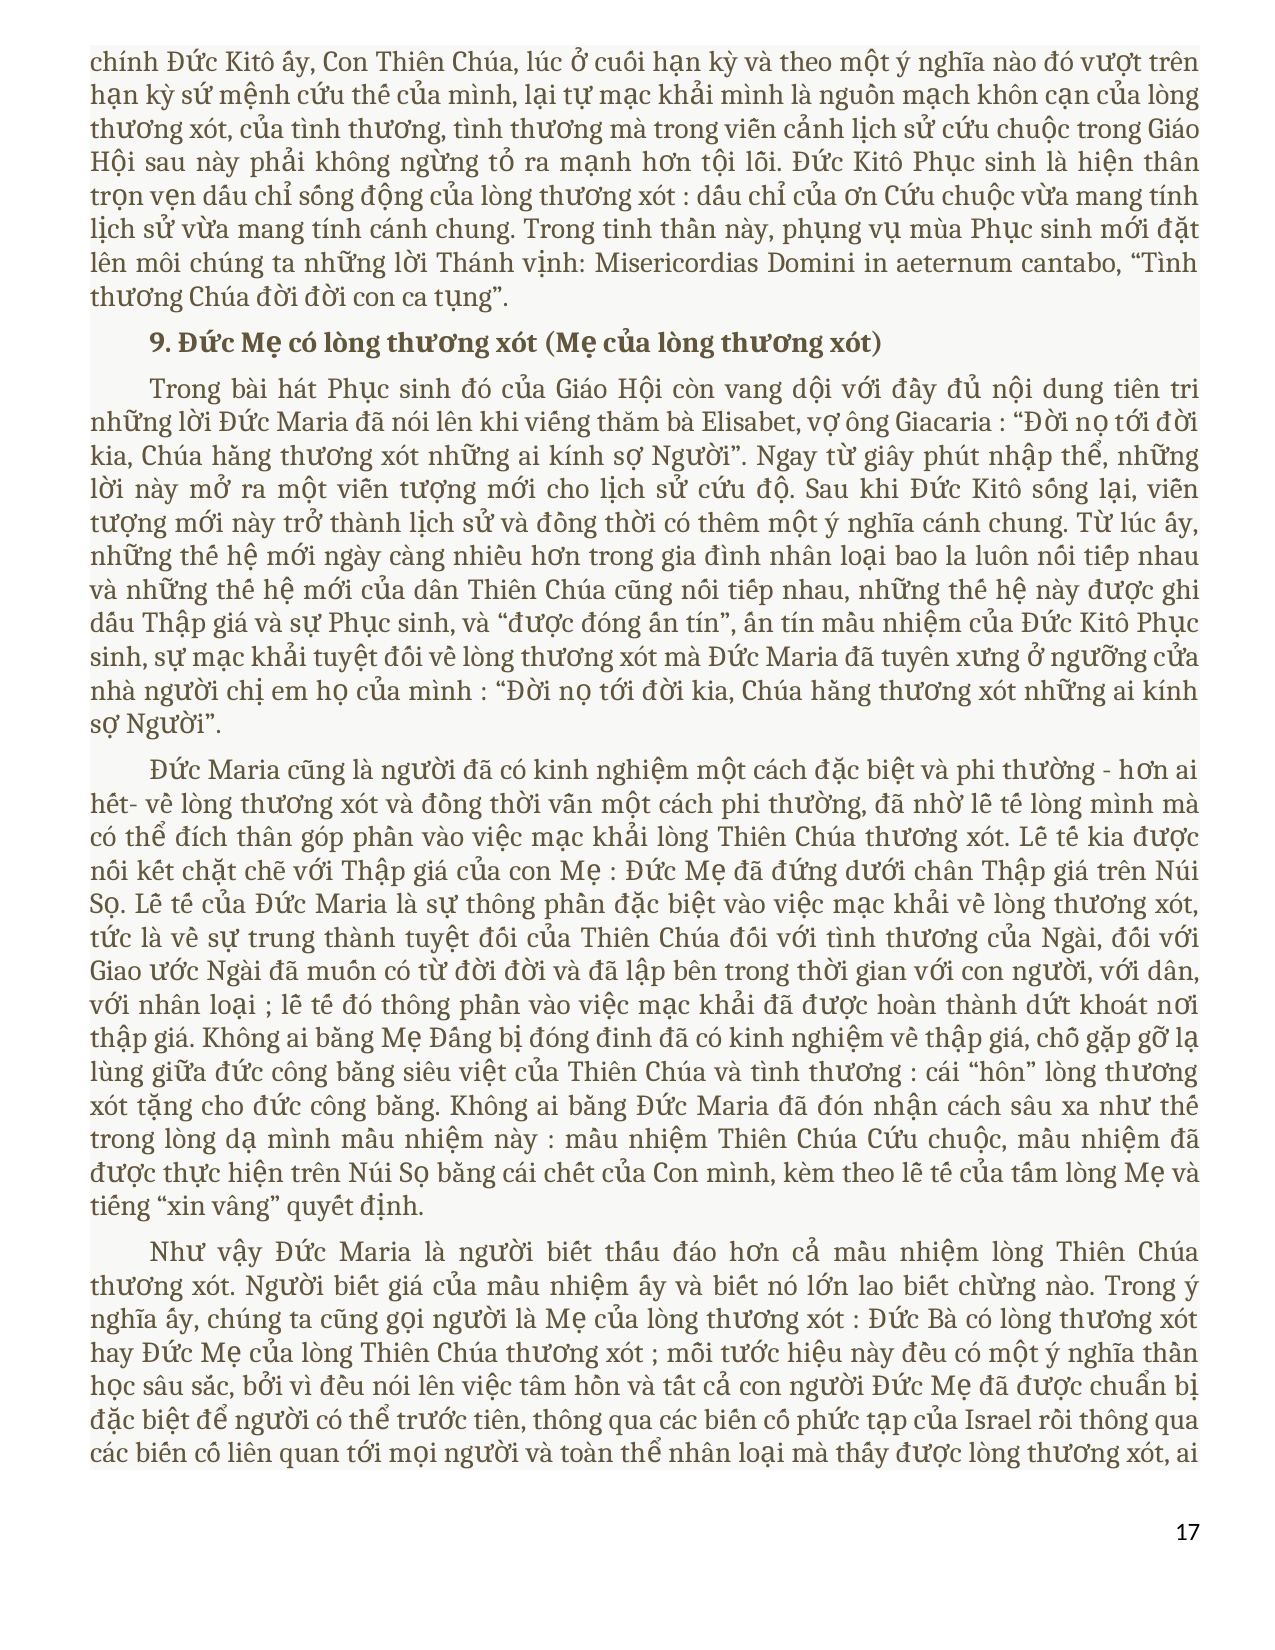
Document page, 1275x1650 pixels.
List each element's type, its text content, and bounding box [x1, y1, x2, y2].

text 9. Đức Mẹ có lòng thương xót (Mẹ của lòng thương xót) [90, 326, 1200, 359]
text Đức Maria cũng là người đã có kinh nghiệm một cách đặc biệt và phi thường - hơn ai hết- về lòng thương xót và đồng thời vẫn một cách phi thường, đã nhờ lễ tế lòng mình mà có thể đích thân góp phần vào việc mạc khải lòng Thiên Chúa thương xót. Lễ tế kia được nối kết chặt chẽ với Thập giá của con Mẹ : Đức Mẹ đã đứng dưới chân Thập giá trên Núi Sọ. Lễ tế của Đức Maria là sự thông phần đặc biệt vào việc mạc khải về lòng thương xót, tức là về sự trung thành tuyệt đối của Thiên Chúa đối với tình thương của Ngài, đối với Giao ước Ngài đã muốn có từ đời đời và đã lập bên trong thời gian với con người, với dân, với nhân loại ; lễ tế đó thông phần vào việc mạc khải đã được hoàn thành dứt khoát nơi thập giá. Không ai bằng Mẹ Đấng bị đóng đinh đã có kinh nghiệm về thập giá, chỗ gặp gỡ lạ lùng giữa đức công bằng siêu việt của Thiên Chúa và tình thương : cái “hôn” lòng thương xót tặng cho đức công bằng. Không ai bằng Đức Maria đã đón nhận cách sâu xa như thế trong lòng dạ mình mầu nhiệm này : mầu nhiệm Thiên Chúa Cứu chuộc, mầu nhiệm đã được thực hiện trên Núi Sọ bằng cái chết của Con mình, kèm theo lễ tế của tấm lòng Mẹ và tiếng “xin vâng” quyết định. [90, 753, 1200, 1223]
text Trong bài hát Phục sinh đó của Giáo Hội còn vang dội với đầy đủ nội dung tiên tri những lời Đức Maria đã nói lên khi viếng thăm bà Elisabet, vợ ông Giacaria : “Đời nọ tới đời kia, Chúa hằng thương xót những ai kính sợ Người”. Ngay từ giây phút nhập thể, những lời này mở ra một viễn tượng mới cho lịch sử cứu độ. Sau khi Đức Kitô sống lại, viễn tượng mới này trở thành lịch sử và đồng thời có thêm một ý nghĩa cánh chung. Từ lúc ấy, những thế hệ mới ngày càng nhiều hơn trong gia đình nhân loại bao la luôn nối tiếp nhau và những thế hệ mới của dân Thiên Chúa cũng nối tiếp nhau, những thế hệ này được ghi dấu Thập giá và sự Phục sinh, và “được đóng ấn tín”, ấn tín mầu nhiệm của Đức Kitô Phục sinh, sự mạc khải tuyệt đối về lòng thương xót mà Đức Maria đã tuyên xưng ở ngưỡng cửa nhà người chị em họ của mình : “Đời nọ tới đời kia, Chúa hằng thương xót những ai kính sợ Người”. [90, 372, 1200, 741]
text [90, 1235, 1200, 1470]
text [90, 45, 1200, 313]
